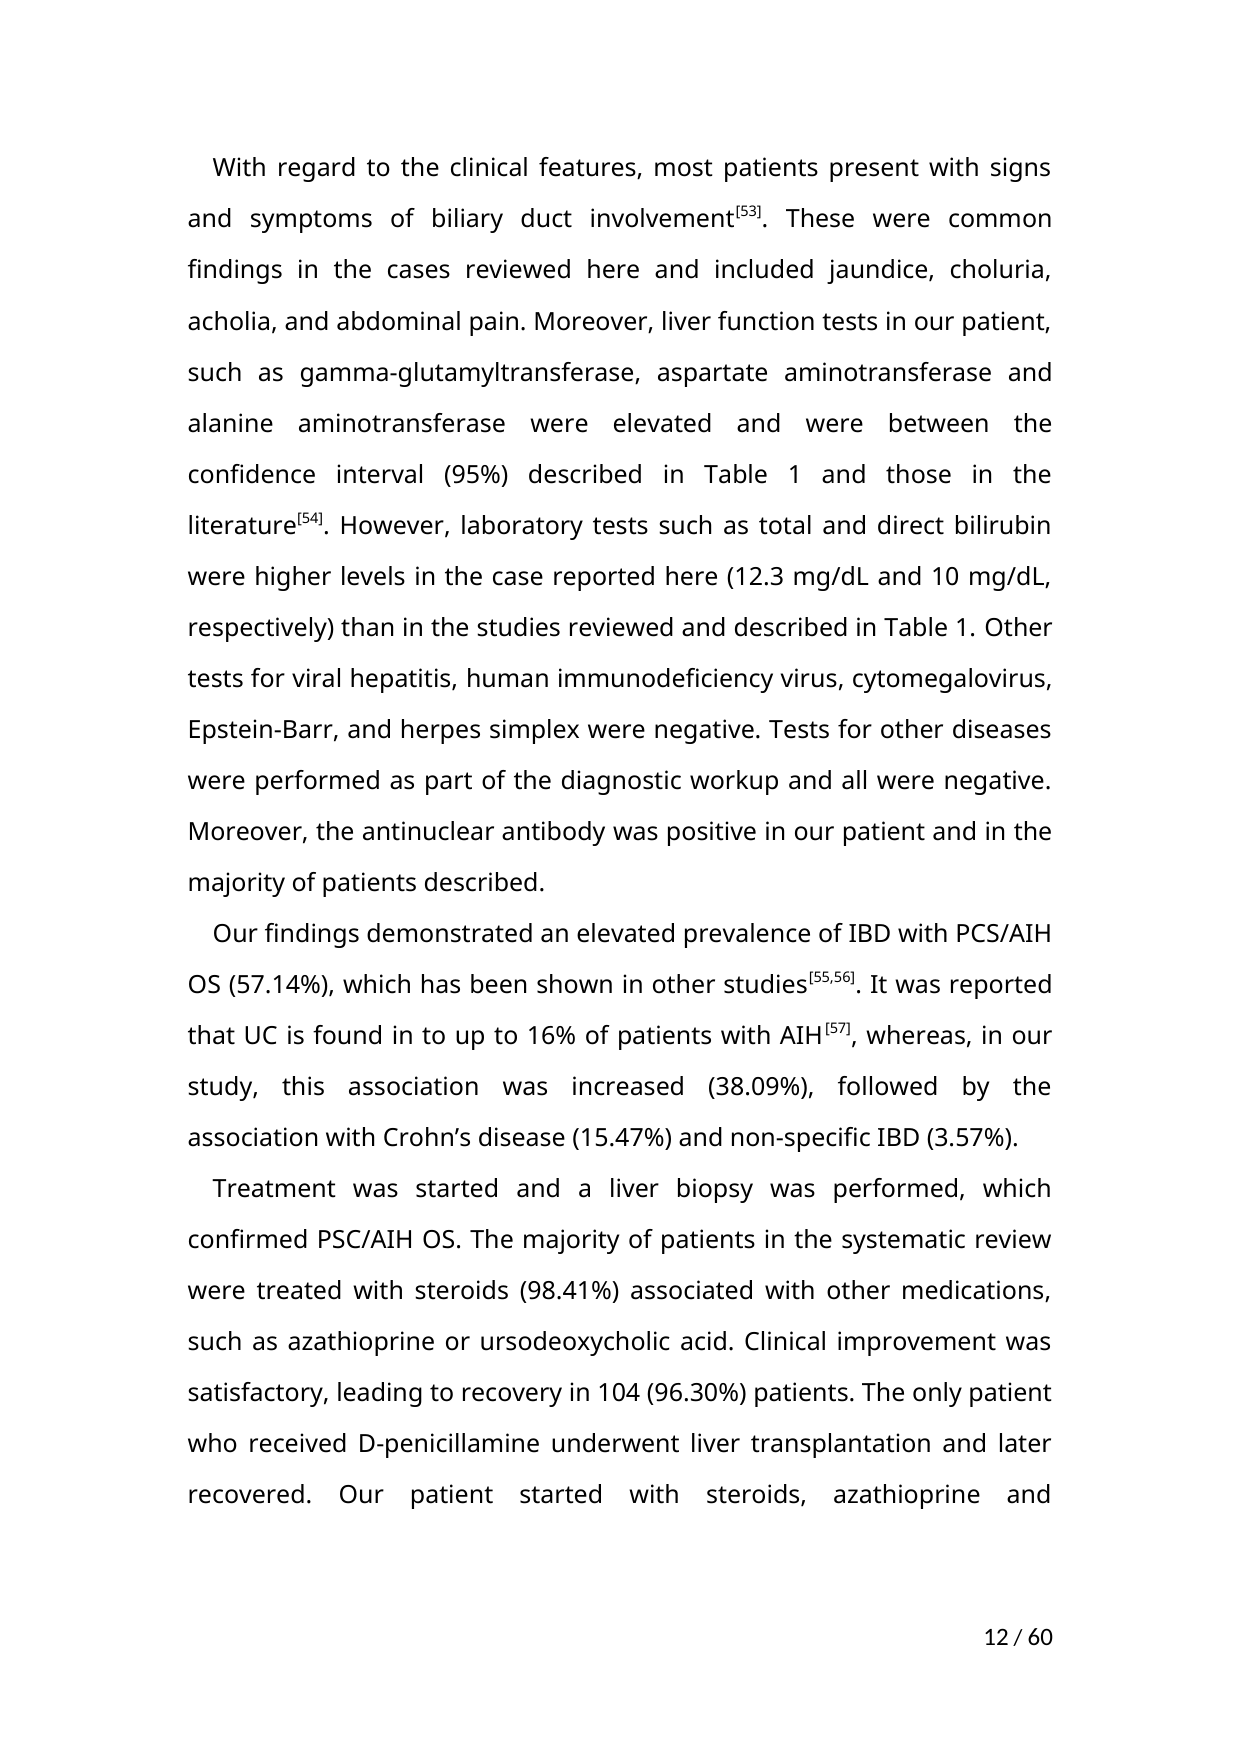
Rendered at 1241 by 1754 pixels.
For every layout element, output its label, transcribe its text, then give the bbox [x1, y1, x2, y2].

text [187, 1171, 1053, 1511]
text Our findings demonstrated an elevated prevalence of IBD with PCS/AIH OS (57.14%), which has been shown in other studies[55,56]. It was reported that UC is found in to up to 16% of patients with AIH[57], whereas, in our study, this association was increased (38.09%), followed by the association with Crohn’s disease (15.47%) and non-specific IBD (3.57%). [187, 916, 1053, 1154]
text With regard to the clinical features, most patients present with signs and symptoms of biliary duct involvement[53]. These were common findings in the cases reviewed here and included jaundice, choluria, acholia, and abdominal pain. Moreover, liver function tests in our patient, such as gamma-glutamyltransferase, aspartate aminotransferase and alanine aminotransferase were elevated and were between the confidence interval (95%) described in Table 1 and those in the literature[54]. However, laboratory tests such as total and direct bilirubin were higher levels in the case reported here (12.3 mg/dL and 10 mg/dL, respectively) than in the studies reviewed and described in Table 1. Other tests for viral hepatitis, human immunodeficiency virus, cytomegalovirus, Epstein-Barr, and herpes simplex were negative. Tests for other diseases were performed as part of the diagnostic workup and all were negative. Moreover, the antinuclear antibody was positive in our patient and in the majority of patients described. [187, 150, 1053, 899]
